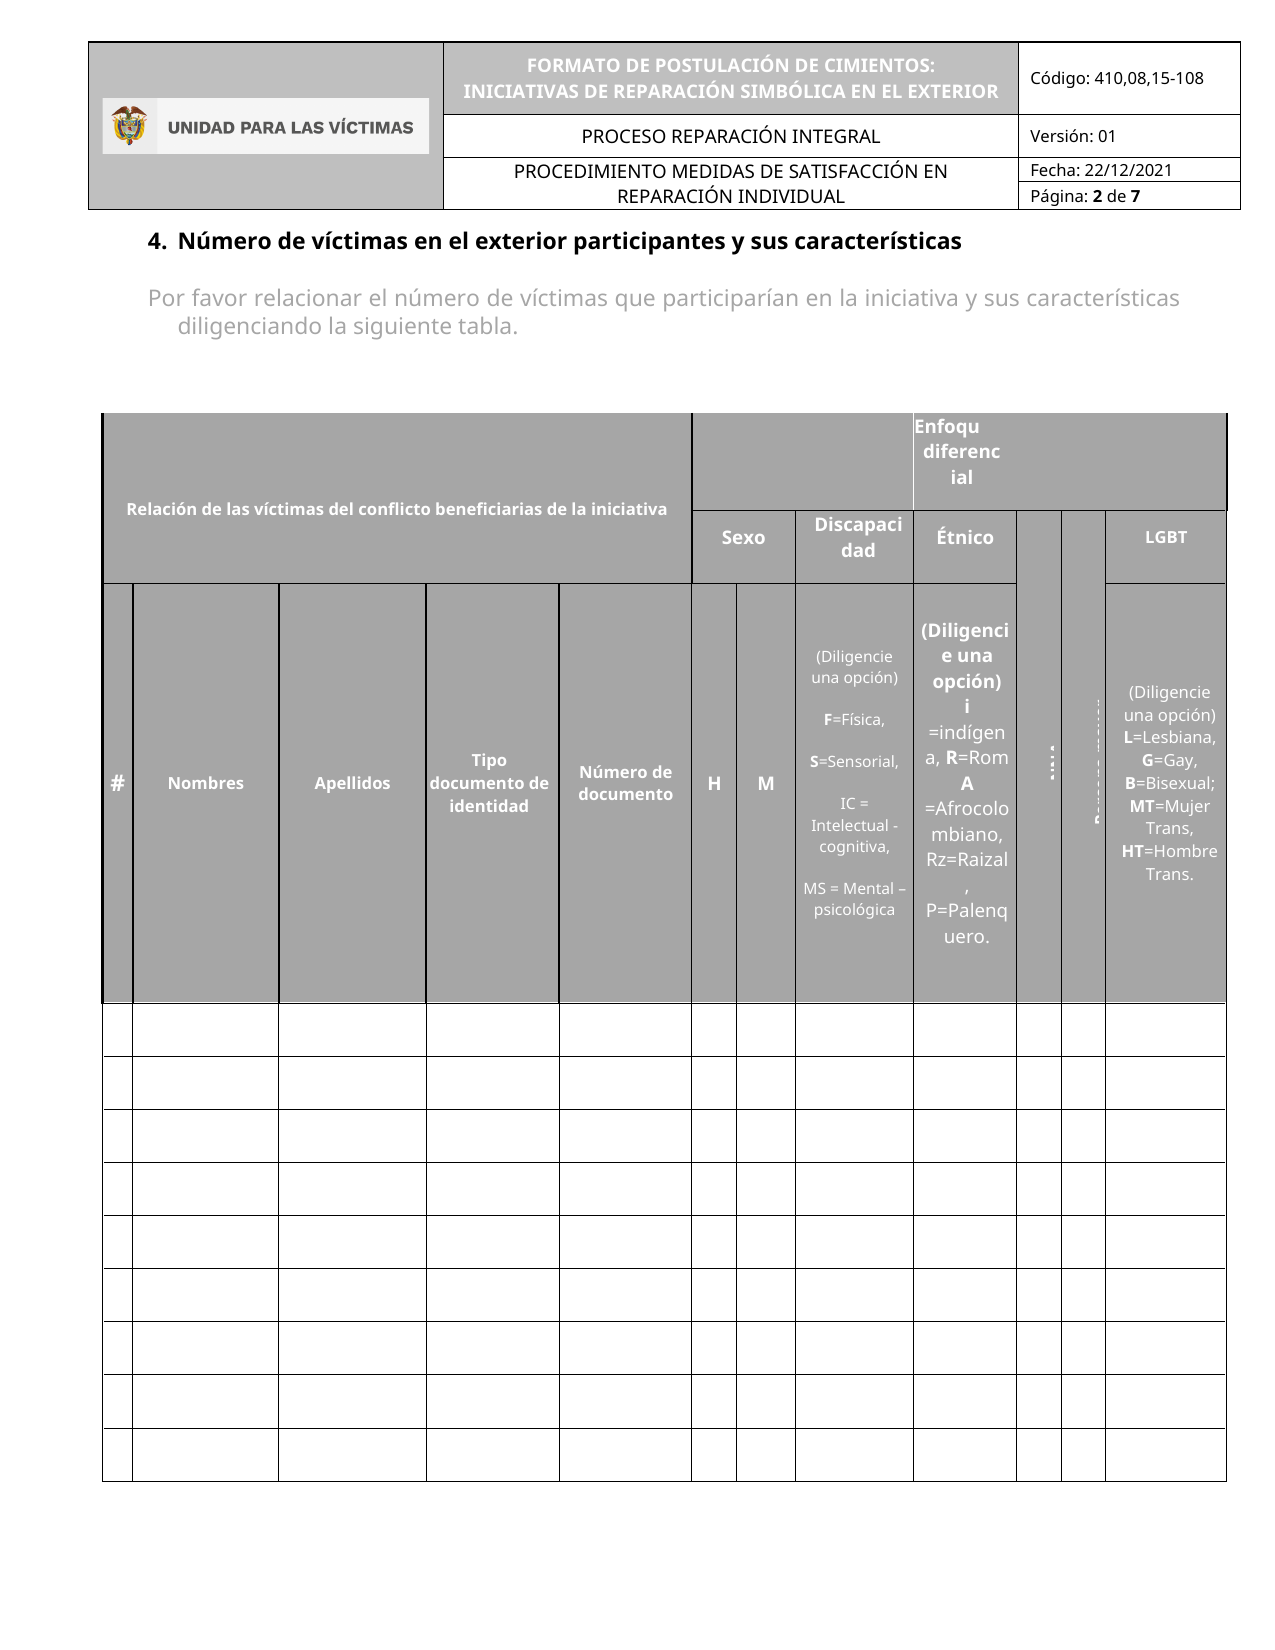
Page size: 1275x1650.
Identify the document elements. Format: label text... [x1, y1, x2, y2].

subtitle Número de víctimas en el exterior participantes y sus características [148, 225, 1181, 256]
table_cell [103, 1374, 132, 1427]
table_cell [1106, 1003, 1226, 1056]
table_cell [103, 1215, 132, 1268]
table_cell [796, 1429, 913, 1481]
table_cell [1106, 1374, 1226, 1427]
table_cell Persona mayor [1062, 511, 1105, 1002]
table_cell [1017, 1216, 1061, 1268]
table_cell # [104, 584, 132, 1002]
table_cell [914, 1057, 1016, 1109]
table_cell (Diligencie una opción) L=Lesbiana, G=Gay, B=Bisexual; MT=Mujer Trans, HT=Hombre Trans. [1106, 583, 1226, 1002]
table_cell [1062, 1216, 1105, 1268]
table_cell [279, 1057, 426, 1109]
table_cell [427, 1057, 559, 1109]
table_cell NNA [1017, 511, 1061, 1002]
table_cell [737, 1429, 795, 1481]
table_cell [737, 1216, 795, 1268]
table_cell [737, 1375, 795, 1427]
table_cell [692, 1269, 736, 1321]
table_cell [560, 1269, 691, 1321]
table_cell [796, 1110, 913, 1162]
table_cell [103, 1268, 132, 1321]
table_cell [1062, 1057, 1105, 1109]
table_cell [914, 1375, 1016, 1427]
table_cell [1062, 1110, 1105, 1162]
table_header [1061, 413, 1105, 510]
table_cell [914, 1429, 1016, 1481]
table_cell [914, 1110, 1016, 1162]
table_cell [692, 1163, 736, 1215]
table_cell Apellidos [280, 584, 425, 1002]
table_cell [796, 1375, 913, 1427]
table_cell [560, 1110, 691, 1162]
table_cell [279, 1004, 426, 1056]
table_cell [133, 1004, 278, 1056]
table_cell [103, 1109, 132, 1162]
table_cell [133, 1375, 278, 1427]
table_cell Número de documento [560, 584, 691, 1002]
table_cell [1106, 1428, 1226, 1481]
table_cell [427, 1322, 559, 1374]
table_cell [1062, 1004, 1105, 1056]
table_cell [279, 1110, 426, 1162]
table_cell [1062, 1375, 1105, 1427]
table_cell Tipo documento de identidad [427, 584, 558, 1002]
table_cell [279, 1269, 426, 1321]
table_cell [133, 1057, 278, 1109]
table_cell [133, 1429, 278, 1481]
table_header Enfoqu diferencial [914, 413, 1017, 510]
table_cell [737, 1110, 795, 1162]
table_cell [1017, 1163, 1061, 1215]
table_cell [796, 1322, 913, 1374]
table_cell [796, 1057, 913, 1109]
table_cell [1017, 1004, 1061, 1056]
table_cell [279, 1216, 426, 1268]
table_cell [737, 1322, 795, 1374]
table_cell [427, 1269, 559, 1321]
table_cell [692, 1004, 736, 1056]
table_header [1105, 413, 1226, 510]
table_cell [1106, 1215, 1226, 1268]
table_header [736, 413, 795, 510]
table_cell [1017, 1110, 1061, 1162]
table_cell [1062, 1429, 1105, 1481]
list Por favor relacionar el número de víctimas que participarían en la iniciativa y sus características diligenciando la siguiente tabla. [148, 284, 1181, 340]
table_cell [427, 1163, 559, 1215]
table_cell [279, 1429, 426, 1481]
table_cell [796, 1216, 913, 1268]
table_cell [1106, 1109, 1226, 1162]
table_cell [279, 1375, 426, 1427]
table_cell [796, 1163, 913, 1215]
table_cell [1106, 1321, 1226, 1374]
table_cell [692, 1429, 736, 1481]
table_cell [560, 1163, 691, 1215]
table_cell [1017, 1057, 1061, 1109]
table_cell Nombres [134, 584, 278, 1002]
table_cell H [692, 584, 736, 1002]
table_cell [692, 1375, 736, 1427]
table_cell [1017, 1322, 1061, 1374]
table_cell [1106, 1162, 1226, 1215]
table_cell [133, 1163, 278, 1215]
table_cell [692, 1057, 736, 1109]
table_cell [427, 1375, 559, 1427]
table_cell [133, 1322, 278, 1374]
table_cell [692, 1110, 736, 1162]
table_cell [1106, 1056, 1226, 1109]
table_cell [279, 1163, 426, 1215]
table_cell [692, 1322, 736, 1374]
table_cell [737, 1269, 795, 1321]
table_cell [1017, 1375, 1061, 1427]
table_cell [560, 1004, 691, 1056]
table_cell [737, 1004, 795, 1056]
table_cell [427, 1429, 559, 1481]
table_cell [427, 1004, 559, 1056]
table_cell [279, 1322, 426, 1374]
table_cell [103, 1321, 132, 1374]
table_cell [103, 1428, 132, 1481]
table_cell [914, 1004, 1016, 1056]
table_cell [1062, 1322, 1105, 1374]
table_cell [1017, 1429, 1061, 1481]
table_cell [737, 1163, 795, 1215]
table_cell [103, 1056, 132, 1109]
table_cell [914, 1163, 1016, 1215]
table_header [795, 413, 913, 510]
table_cell Sexo [693, 511, 795, 583]
table_cell [560, 1216, 691, 1268]
table_header [693, 413, 736, 510]
table_cell [1062, 1269, 1105, 1321]
table_cell [914, 1216, 1016, 1268]
table_cell [737, 1057, 795, 1109]
table_header [1017, 413, 1061, 510]
table_cell [796, 1269, 913, 1321]
table_cell [796, 1004, 913, 1056]
table_cell LGBT [1106, 510, 1226, 583]
table_header Relación de las víctimas del conflicto beneficiarias de la iniciativa [104, 413, 691, 583]
table_cell [560, 1057, 691, 1109]
table_cell [103, 1004, 132, 1056]
table_cell [914, 1322, 1016, 1374]
table_cell [1017, 1269, 1061, 1321]
table_cell [560, 1429, 691, 1481]
table_cell [560, 1322, 691, 1374]
table_cell [133, 1216, 278, 1268]
table_cell (Diligencie una opción) i=indígena, R=Rom A=Afrocolombiano, Rz=Raizal, P=Palenquero. [914, 584, 1016, 1002]
table_cell [103, 1162, 132, 1215]
table_cell [1062, 1163, 1105, 1215]
table_cell [914, 1269, 1016, 1321]
table_cell [133, 1269, 278, 1321]
table_cell [427, 1110, 559, 1162]
table_cell [560, 1375, 691, 1427]
table_cell Discapacidad [796, 511, 913, 583]
table_cell Étnico [914, 511, 1016, 583]
table_cell (Diligencie una opción) F=Física, S=Sensorial, IC = Intelectual - cognitiva, MS = Mental – psicológica [796, 584, 913, 1002]
picture [102, 98, 430, 154]
table_cell M [737, 584, 795, 1002]
table_cell [692, 1216, 736, 1268]
table_cell [1106, 1268, 1226, 1321]
table_cell [427, 1216, 559, 1268]
table_cell [133, 1110, 278, 1162]
